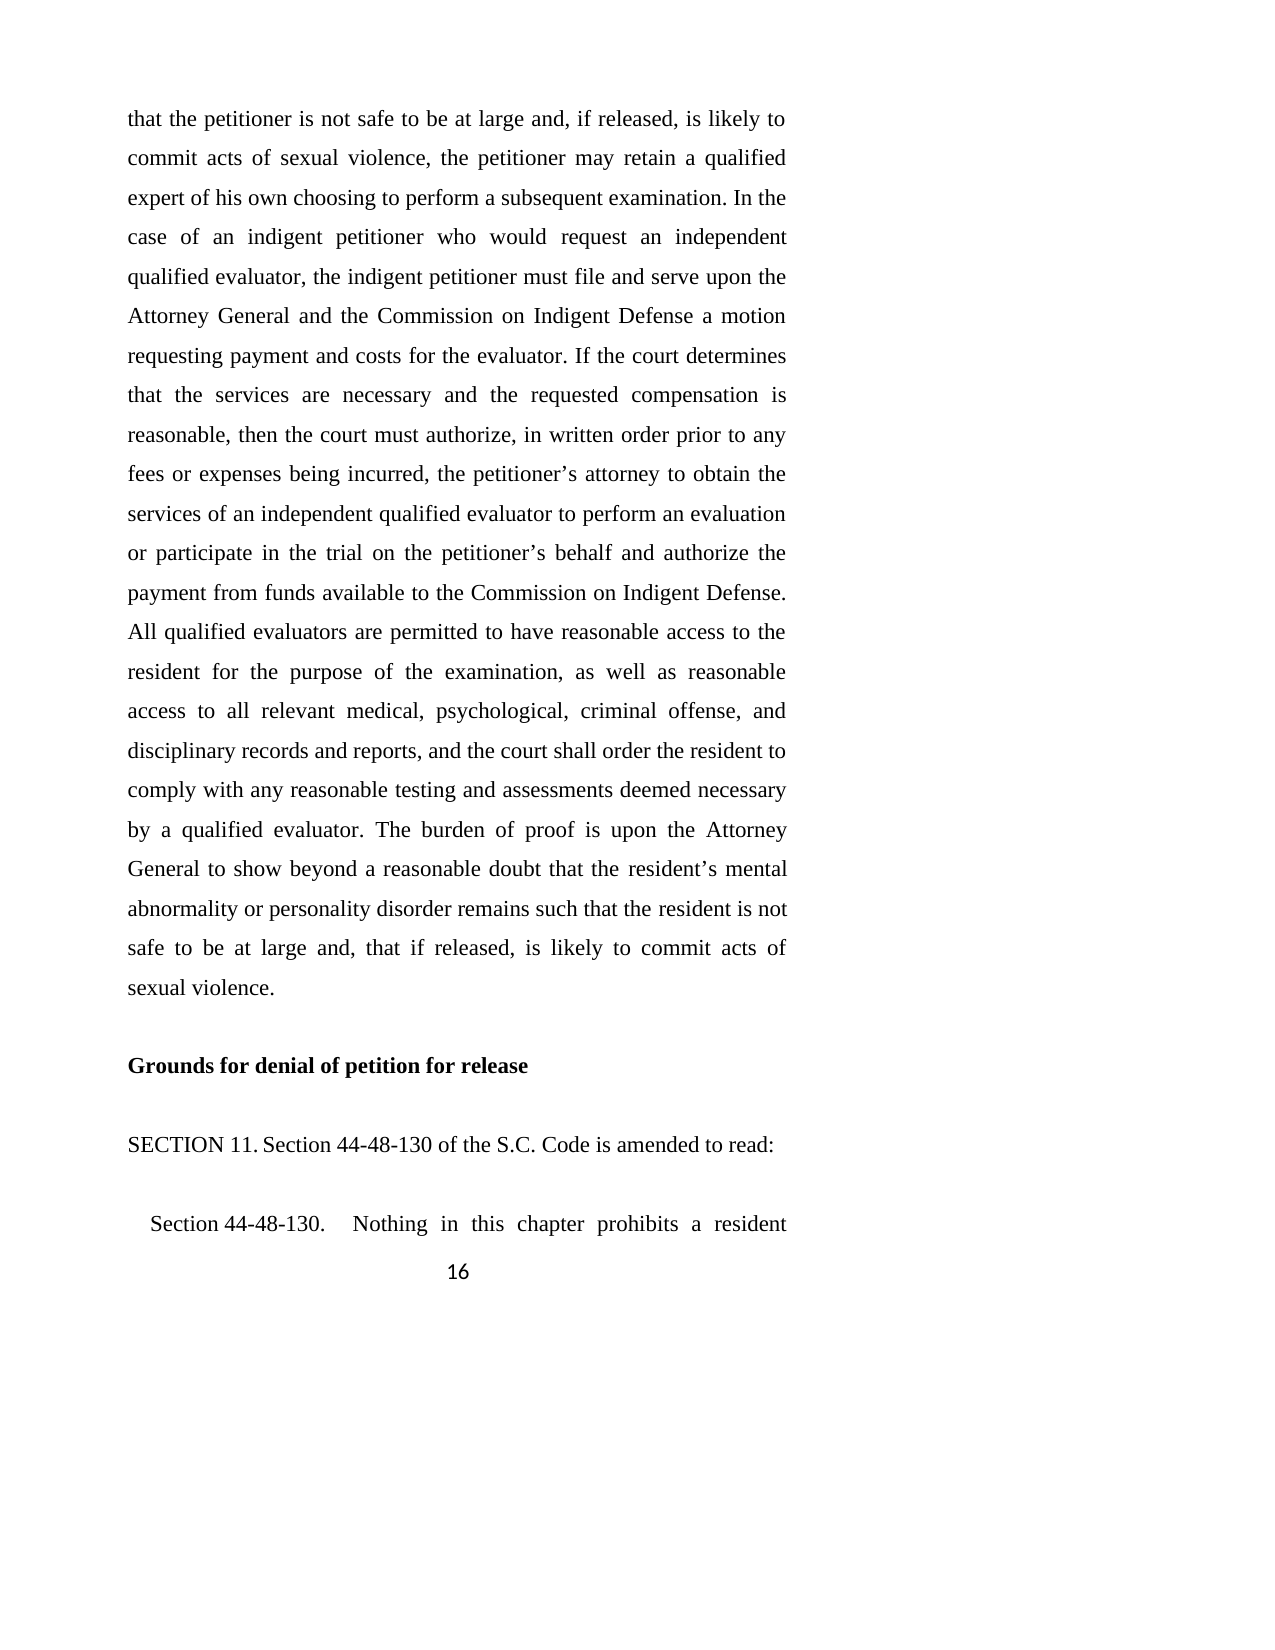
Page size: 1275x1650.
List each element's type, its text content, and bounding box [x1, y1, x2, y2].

text SECTION 11. Section 44-48-130 of the S.C. Code is amended to read: [127, 1131, 787, 1158]
text Grounds for denial of petition for release [127, 1052, 787, 1079]
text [127, 105, 787, 1000]
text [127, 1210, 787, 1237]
